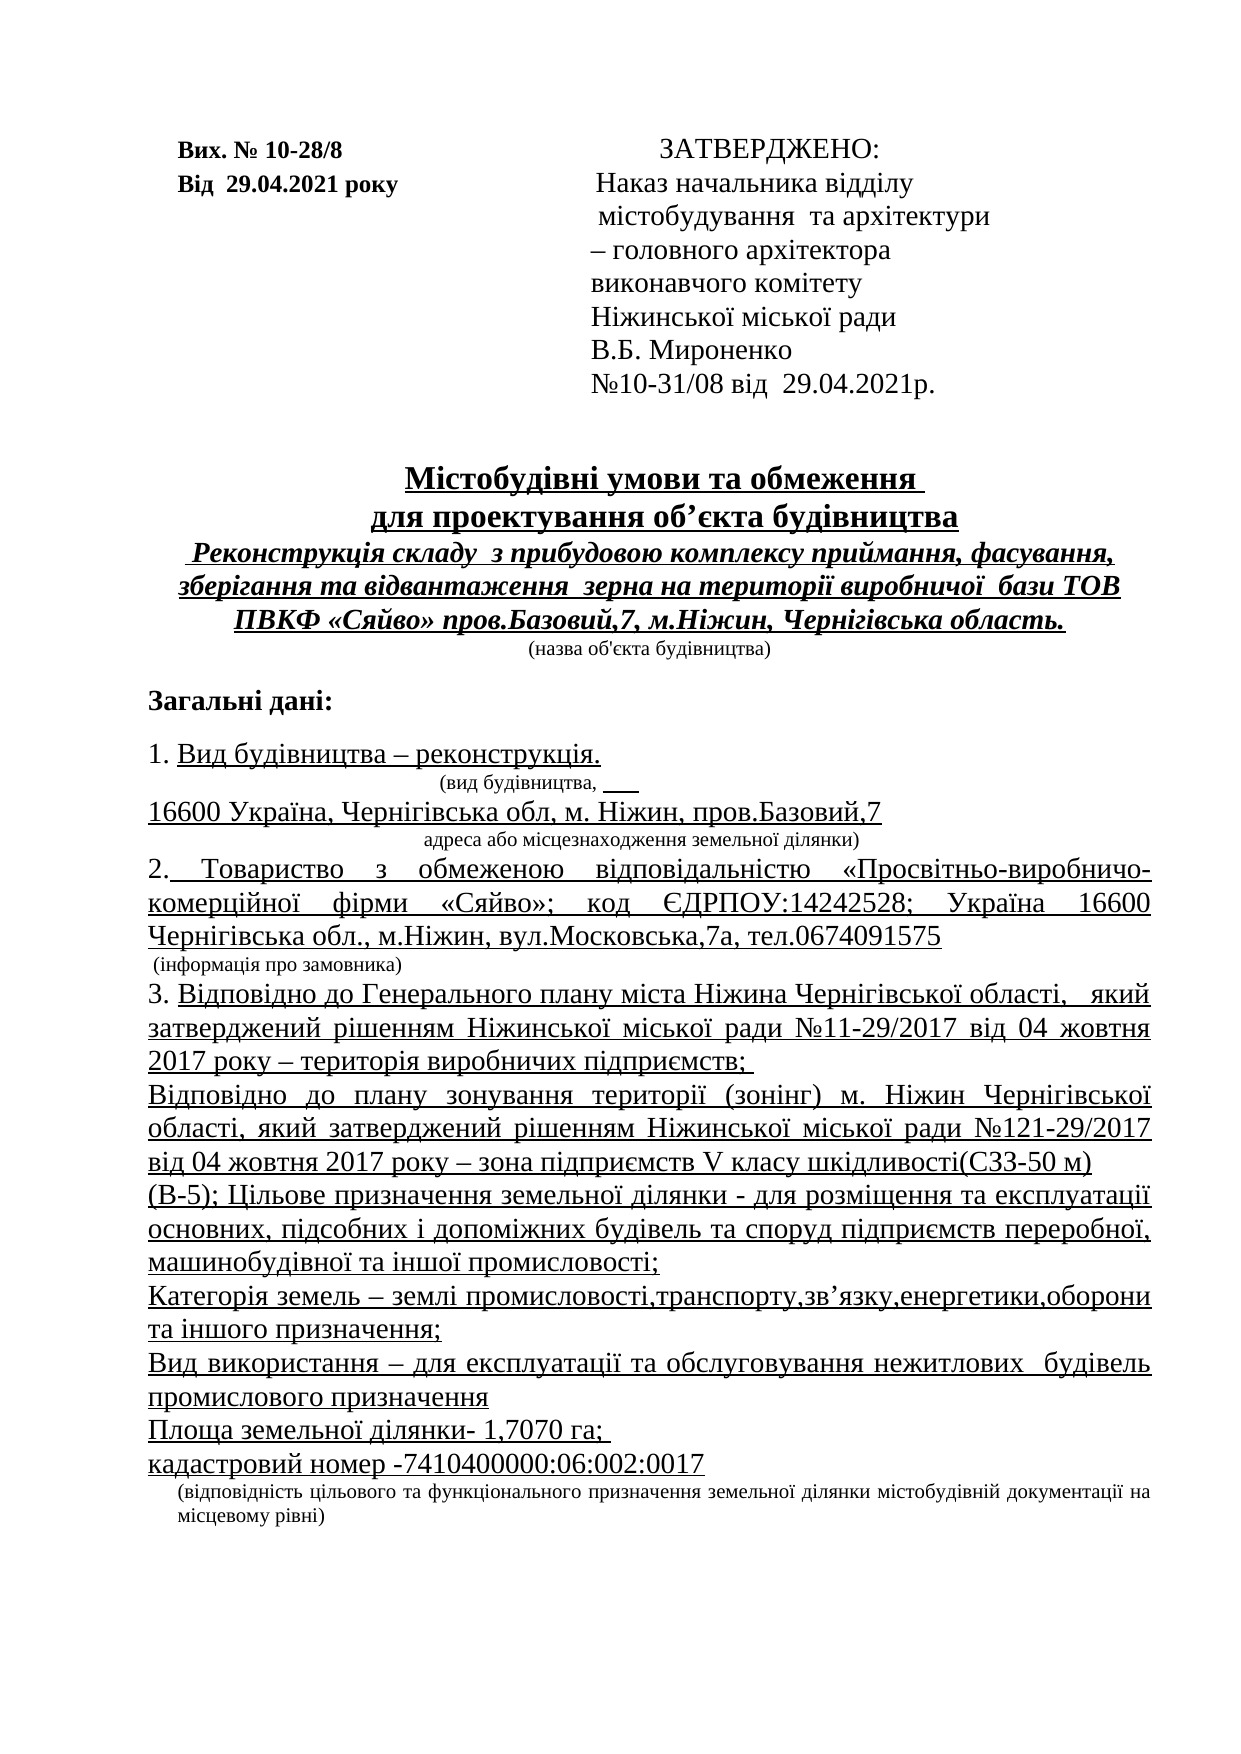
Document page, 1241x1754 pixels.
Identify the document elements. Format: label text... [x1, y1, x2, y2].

text №10-31/08 від 29.04.2021р. [591, 366, 1152, 433]
text (відповідність цільового та функціонального призначення земельної ділянки містобудівній документації на місцевому рівні) [177, 1479, 1152, 1527]
text Загальні дані: [148, 659, 1152, 717]
text Містобудівні умови та обмеження для проектування об’єкта будівництва [177, 458, 1152, 535]
text (В-5); Цільове призначення земельної ділянки - для розміщення та експлуатації основних, підсобних і допоміжних будівель та споруд підприємств переробної, машинобудівної та іншої промисловості; [148, 1208, 1152, 1278]
text В.Б. Мироненко [591, 332, 1152, 366]
text Площа земельної ділянки- 1,7070 га; [148, 1412, 1152, 1446]
text – головного архітектора [591, 232, 1152, 265]
text (В-5); Цільове призначення земельної ділянки - для розміщення та експлуатації основних, підсобних і допоміжних будівель та споруд підприємств переробної, машинобудівної та іншої промисловості; [148, 1177, 1152, 1206]
text Категорія земель – землі промисловості,транспорту,зв’язку,енергетики,оборони та іншого призначення; [148, 1278, 1152, 1307]
text Відповідно до плану зонування території (зонінг) м. Ніжин Чернігівської області, який затверджений рішенням Ніжинської міської ради №121-29/2017 від 04 жовтня 2017 року – зона підприємств V класу шкідливості(СЗЗ-) [148, 1108, 1152, 1139]
text містобудування та архітектури [591, 198, 1152, 232]
text Від 29.04.2021 року Наказ начальника відділу [177, 165, 1152, 198]
text 2. Товариство з обмеженою відповідальністю «Просвітньо-виробничо-комерційної фірми «Сяйво»; код ЄДРПОУ:14242528; Україна 16600 Чернігівська обл., м.Ніжин, вул.Московська,7а, тел.0674091575 [148, 851, 1152, 952]
text кадастровий номер -7410400000:06:002:0017 [148, 1446, 1152, 1479]
text виконавчого комітету [591, 265, 1152, 299]
text Реконструкція складу з прибудовою комплексу приймання, фасування, зберігання та відвантаження зерна на території виробничої бази ТОВ ПВКФ «Сяйво» пров.Базовий,7, м.Ніжин, Чернігівська область. [148, 535, 1152, 635]
text 3. Відповідно до Генерального плану міста Ніжина Чернігівської області, який затверджений рішенням Ніжинської міської ради №11-29/2017 від 04 жовтня 2017 року – територія виробничих підприємств; [148, 976, 1152, 1077]
text 16600 Україна, Чернігівська обл, м. Ніжин, пров.Базовий,7 [148, 794, 1152, 827]
text Ніжинської міської ради [591, 299, 1152, 332]
text Відповідно до плану зонування території (зонінг) м. Ніжин Чернігівської області, який затверджений рішенням Ніжинської міської ради №121-29/2017 від 04 жовтня 2017 року – зона підприємств V класу шкідливості(СЗЗ-) [148, 1077, 1152, 1106]
text 1. Вид будівництва – реконструкція. [148, 736, 1152, 770]
text (інформація про замовника) [148, 952, 1152, 976]
text (вид будівництва, [148, 770, 1152, 794]
text Відповідно до плану зонування території (зонінг) м. Ніжин Чернігівської області, який затверджений рішенням Ніжинської міської ради №121-29/2017 від 04 жовтня 2017 року – зона підприємств V класу шкідливості(СЗЗ-) [148, 1141, 1152, 1177]
text Вид використання – для експлуатації та обслуговування нежитлових будівель промислового призначення [148, 1376, 1152, 1412]
text Вид використання – для експлуатації та обслуговування нежитлових будівель промислового призначення [148, 1345, 1152, 1374]
text Категорія земель – землі промисловості,транспорту,зв’язку,енергетики,оборони та іншого призначення; [148, 1309, 1152, 1345]
text Вих. № 10-28/8 ЗАТВЕРДЖЕНО: [177, 131, 1152, 165]
text адреса або місцезнаходження земельної ділянки) [148, 827, 1152, 851]
text (назва об'єкта будівництва) [148, 635, 1152, 659]
